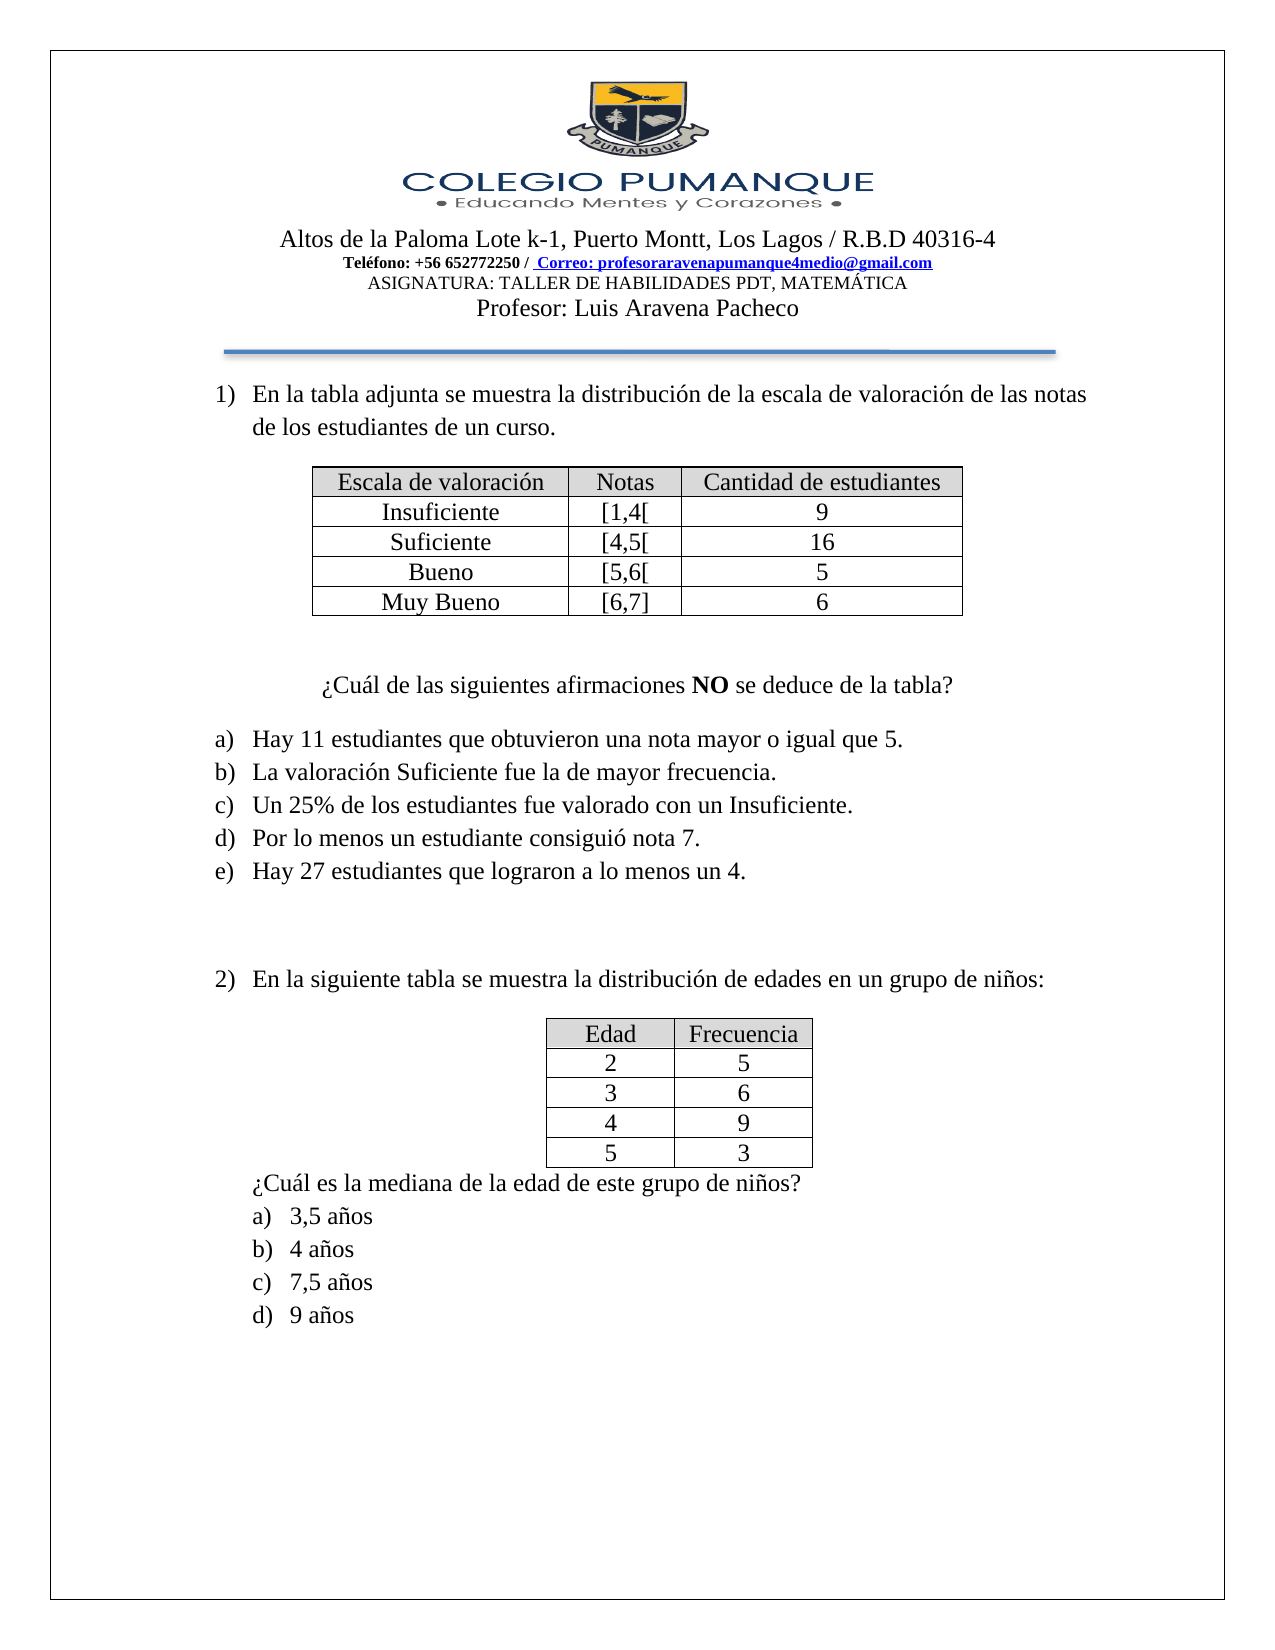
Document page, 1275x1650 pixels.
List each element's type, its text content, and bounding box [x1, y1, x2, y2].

table_header Notas [569, 468, 681, 496]
list 4 años [252, 1234, 1098, 1262]
list ¿Cuál es la mediana de la edad de este grupo de niños? [252, 1168, 1098, 1196]
list Por lo menos un estudiante consiguió nota 7. [214, 823, 1098, 852]
list 7,5 años [252, 1267, 1098, 1296]
table_cell 5 [675, 1049, 812, 1077]
table_cell 9 [675, 1108, 812, 1137]
table_cell 5 [682, 557, 962, 586]
table_header Escala de valoración [313, 468, 568, 496]
table_cell Muy Bueno [313, 587, 568, 615]
table_cell 5 [547, 1138, 674, 1167]
list Hay 27 estudiantes que lograron a lo menos un 4. [214, 856, 1098, 885]
table_cell Bueno [313, 557, 568, 586]
table_cell 4 [547, 1108, 674, 1137]
text ¿Cuál de las siguientes afirmaciones NO se deduce de la tabla? [177, 670, 1098, 699]
list La valoración Suficiente fue la de mayor frecuencia. [214, 757, 1098, 786]
table_cell [1,4[ [569, 497, 681, 526]
table_cell [5,6[ [569, 557, 681, 586]
table_cell [6,7] [569, 587, 681, 615]
table_cell [4,5[ [569, 527, 681, 556]
table_cell 3 [547, 1078, 674, 1107]
list En la siguiente tabla se muestra la distribución de edades en un grupo de niños: [214, 964, 1098, 993]
list Un 25% de los estudiantes fue valorado con un Insuficiente. [214, 790, 1098, 819]
table_cell 6 [675, 1078, 812, 1107]
list En la tabla adjunta se muestra la distribución de la escala de valoración de las notas de los estudiantes de un curso. [214, 379, 1098, 441]
table_cell 16 [682, 527, 962, 556]
list Hay 11 estudiantes que obtuvieron una nota mayor o igual que 5. [214, 724, 1098, 753]
table_cell 3 [675, 1138, 812, 1167]
table_header Edad [547, 1019, 674, 1047]
table_cell 9 [682, 497, 962, 526]
list 9 años [252, 1300, 1098, 1328]
table_cell 2 [547, 1049, 674, 1077]
table_header Frecuencia [675, 1019, 812, 1047]
table_header Cantidad de estudiantes [682, 468, 962, 496]
picture [313, 73, 962, 224]
list 3,5 años [252, 1201, 1098, 1229]
table_cell 6 [682, 587, 962, 615]
table_cell Suficiente [313, 527, 568, 556]
table_cell Insuficiente [313, 497, 568, 526]
